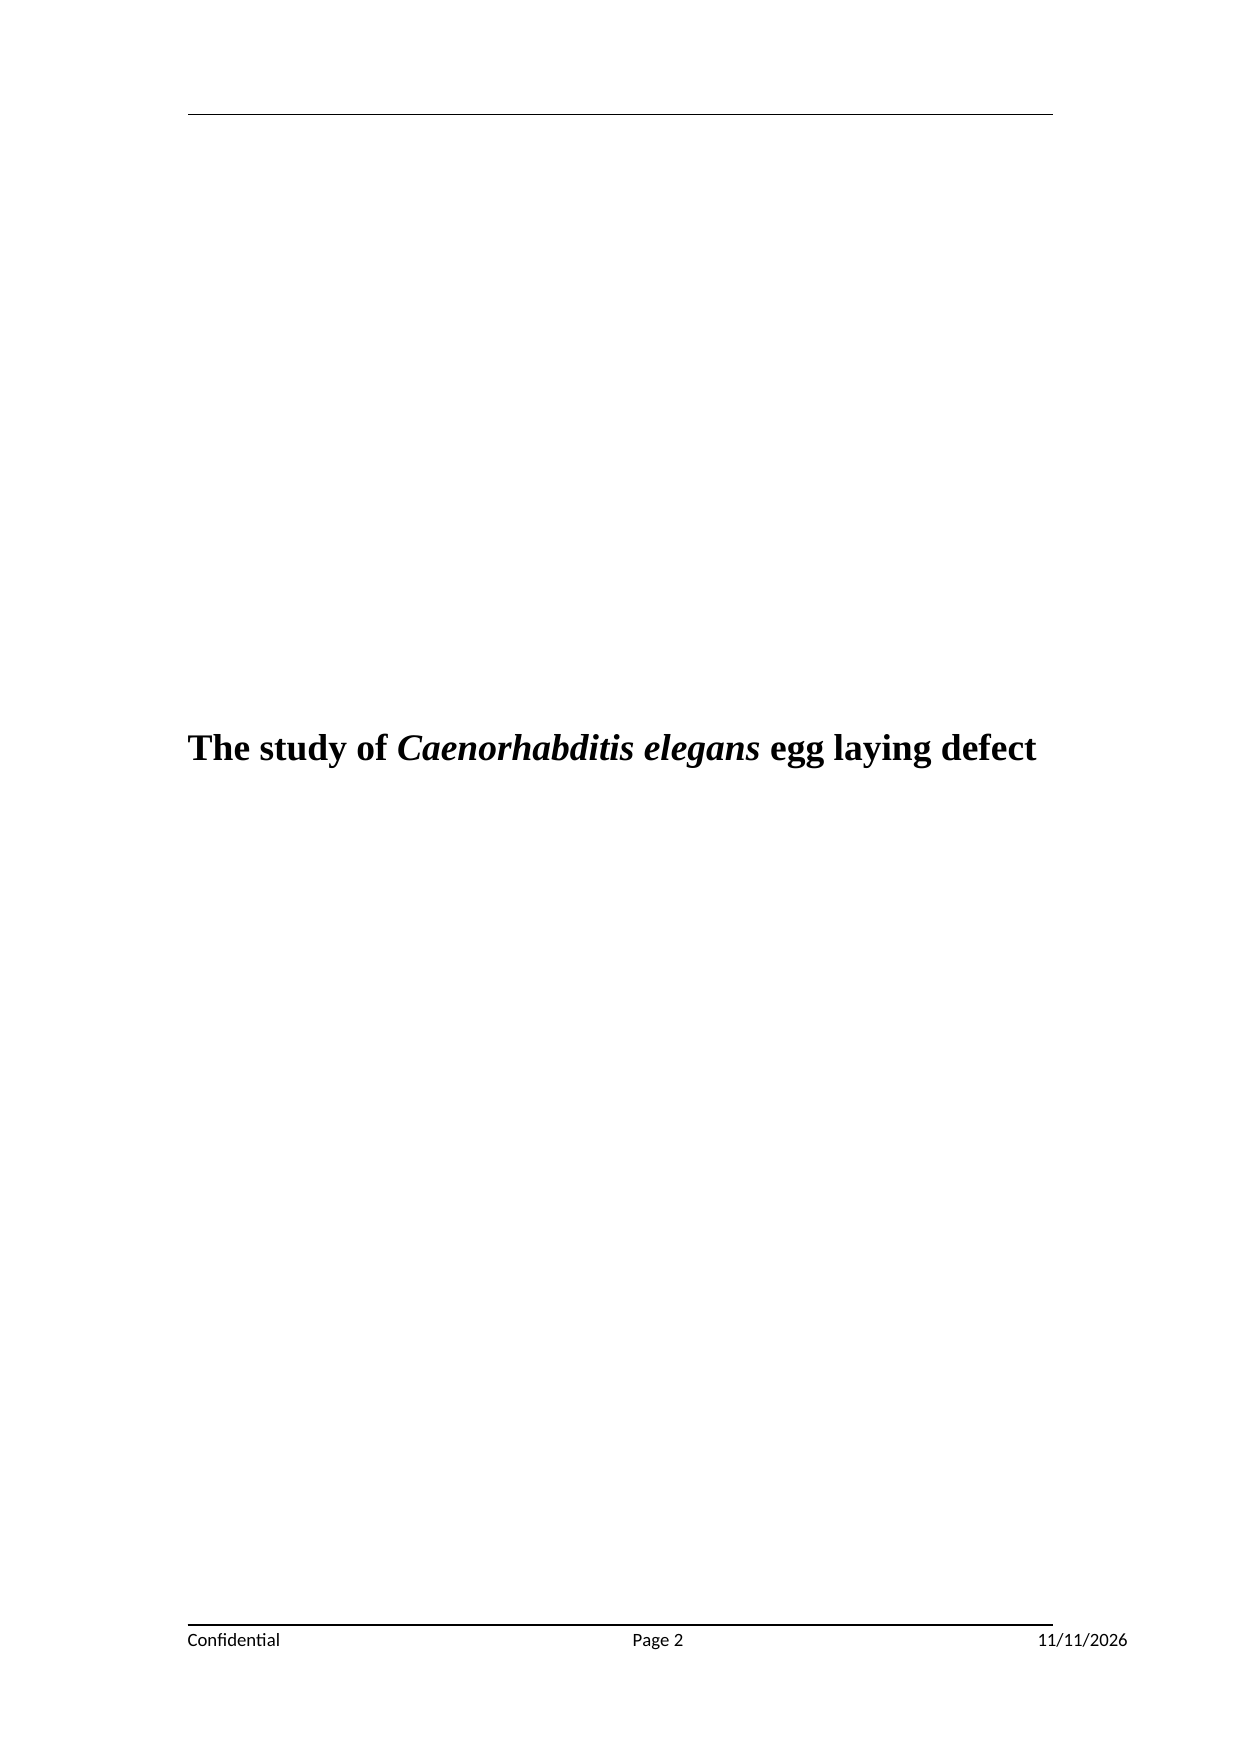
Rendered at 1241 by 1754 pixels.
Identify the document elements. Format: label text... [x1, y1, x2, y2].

text The study of Caenorhabditis elegans egg laying defect [187, 714, 1053, 779]
